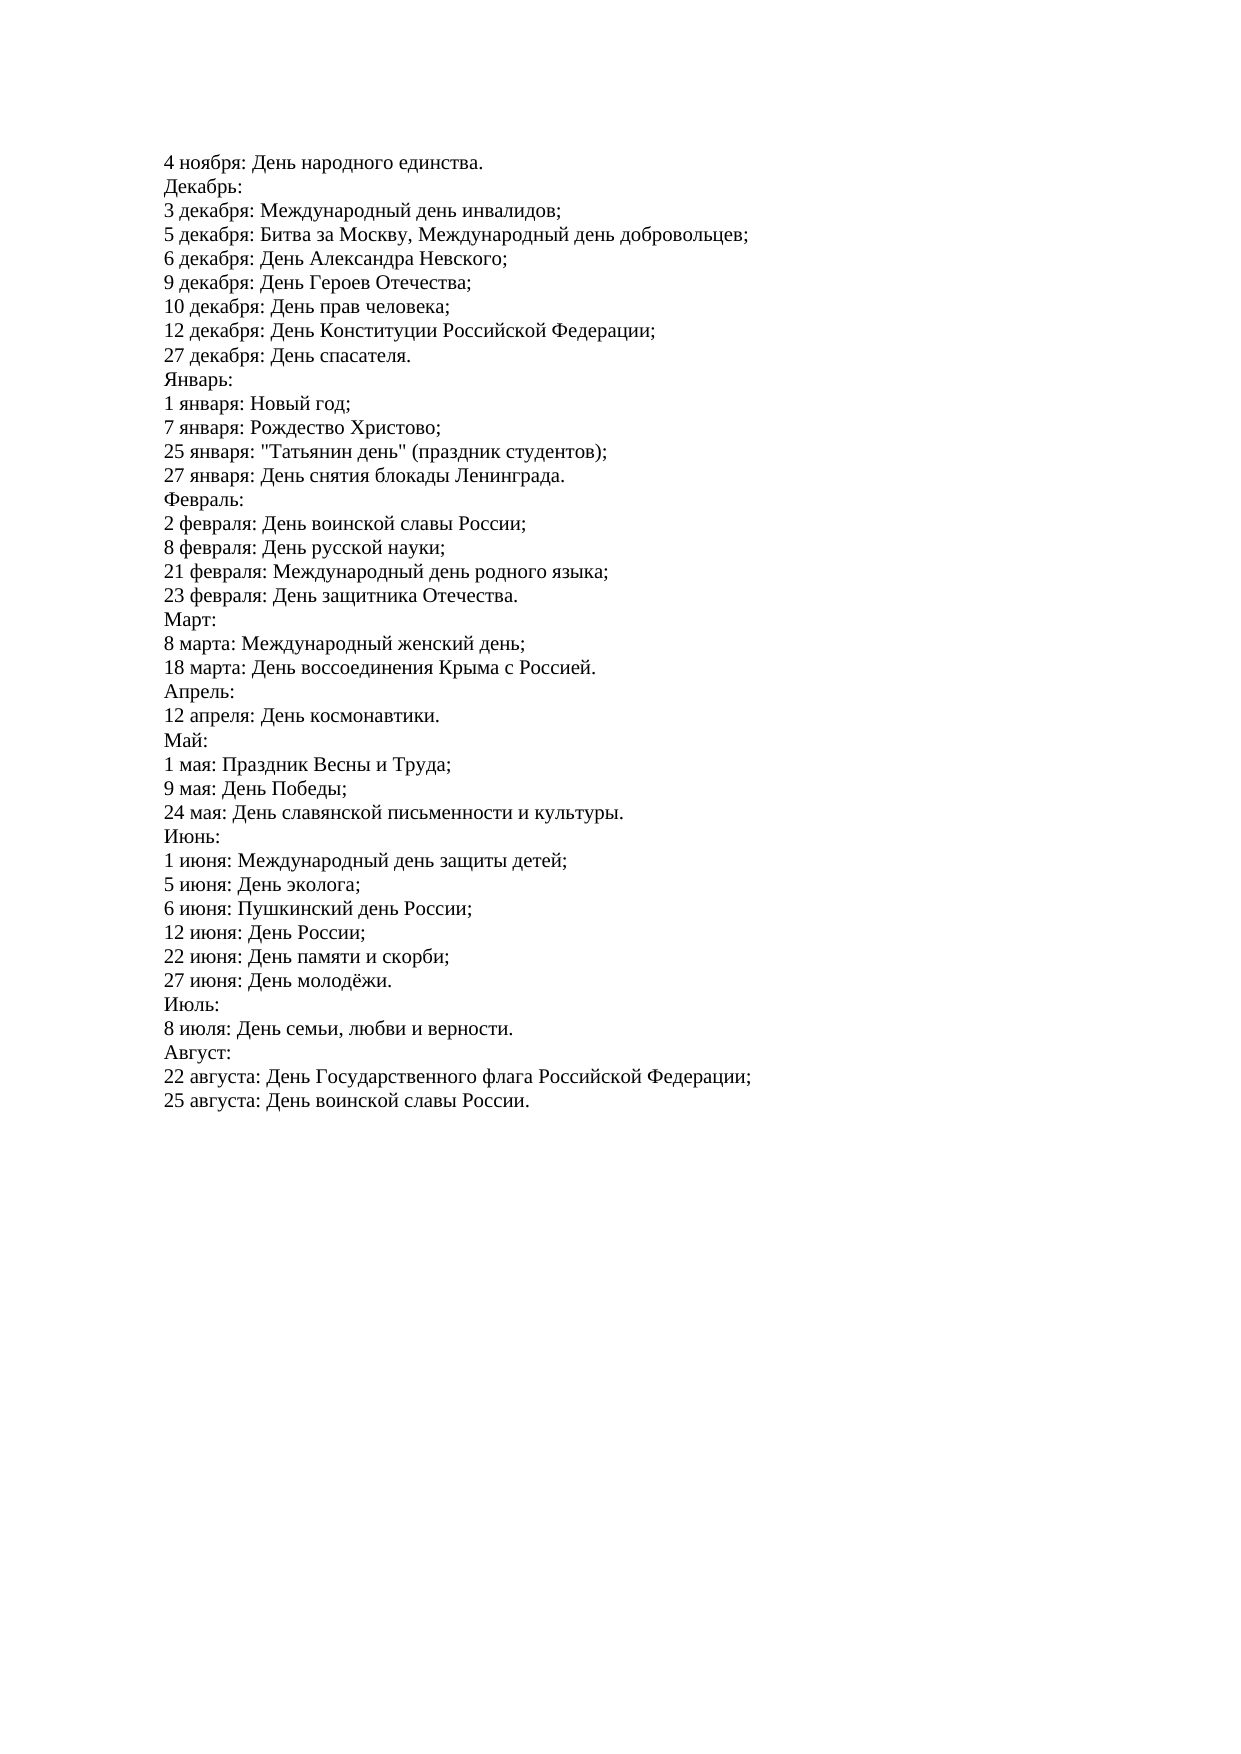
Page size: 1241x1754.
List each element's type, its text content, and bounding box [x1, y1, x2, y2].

text Март: [88, 607, 1152, 631]
text 21 февраля: Международный день родного языка; [88, 559, 1152, 583]
text 3 декабря: Международный день инвалидов; [88, 198, 1152, 222]
text 8 февраля: День русской науки; [88, 535, 1152, 559]
text 24 мая: День славянской письменности и культуры. [88, 800, 1152, 824]
text 9 декабря: День Героев Отечества; [88, 270, 1152, 294]
text Май: [88, 727, 1152, 752]
text 4 ноября: День народного единства. [88, 150, 1152, 174]
text Июль: [88, 992, 1152, 1016]
text 12 июня: День России; [88, 920, 1152, 944]
text 5 июня: День эколога; [88, 872, 1152, 896]
text Апрель: [88, 679, 1152, 703]
text 1 января: Новый год; [88, 391, 1152, 415]
text Август: [88, 1040, 1152, 1064]
text 27 января: День снятия блокады Ленинграда. [88, 463, 1152, 487]
text 5 декабря: Битва за Москву, Международный день добровольцев; [88, 222, 1152, 246]
text 18 марта: День воссоединения Крыма с Россией. [88, 655, 1152, 679]
text 10 декабря: День прав человека; [88, 294, 1152, 318]
text 22 августа: День Государственного флага Российской Федерации; [88, 1064, 1152, 1088]
text 1 июня: Международный день защиты детей; [88, 848, 1152, 872]
text 22 июня: День памяти и скорби; [88, 944, 1152, 968]
text Июнь: [88, 824, 1152, 848]
text 7 января: Рождество Христово; [88, 415, 1152, 439]
text Январь: [88, 367, 1152, 391]
text 1 мая: Праздник Весны и Труда; [88, 752, 1152, 776]
text 25 августа: День воинской славы России. [88, 1088, 1152, 1112]
text 27 июня: День молодёжи. [88, 968, 1152, 992]
text 2 февраля: День воинской славы России; [88, 511, 1152, 535]
text 12 декабря: День Конституции Российской Федерации; [88, 318, 1152, 342]
text 12 апреля: День космонавтики. [88, 703, 1152, 727]
text Декабрь: [88, 174, 1152, 198]
text 25 января: "Татьянин день" (праздник студентов); [88, 439, 1152, 463]
text 9 мая: День Победы; [88, 776, 1152, 800]
text 6 декабря: День Александра Невского; [88, 246, 1152, 270]
text 8 июля: День семьи, любви и верности. [88, 1016, 1152, 1040]
text 6 июня: Пушкинский день России; [88, 896, 1152, 920]
text 23 февраля: День защитника Отечества. [88, 583, 1152, 607]
text Февраль: [88, 487, 1152, 511]
text 8 марта: Международный женский день; [88, 631, 1152, 655]
text 27 декабря: День спасателя. [88, 342, 1152, 367]
